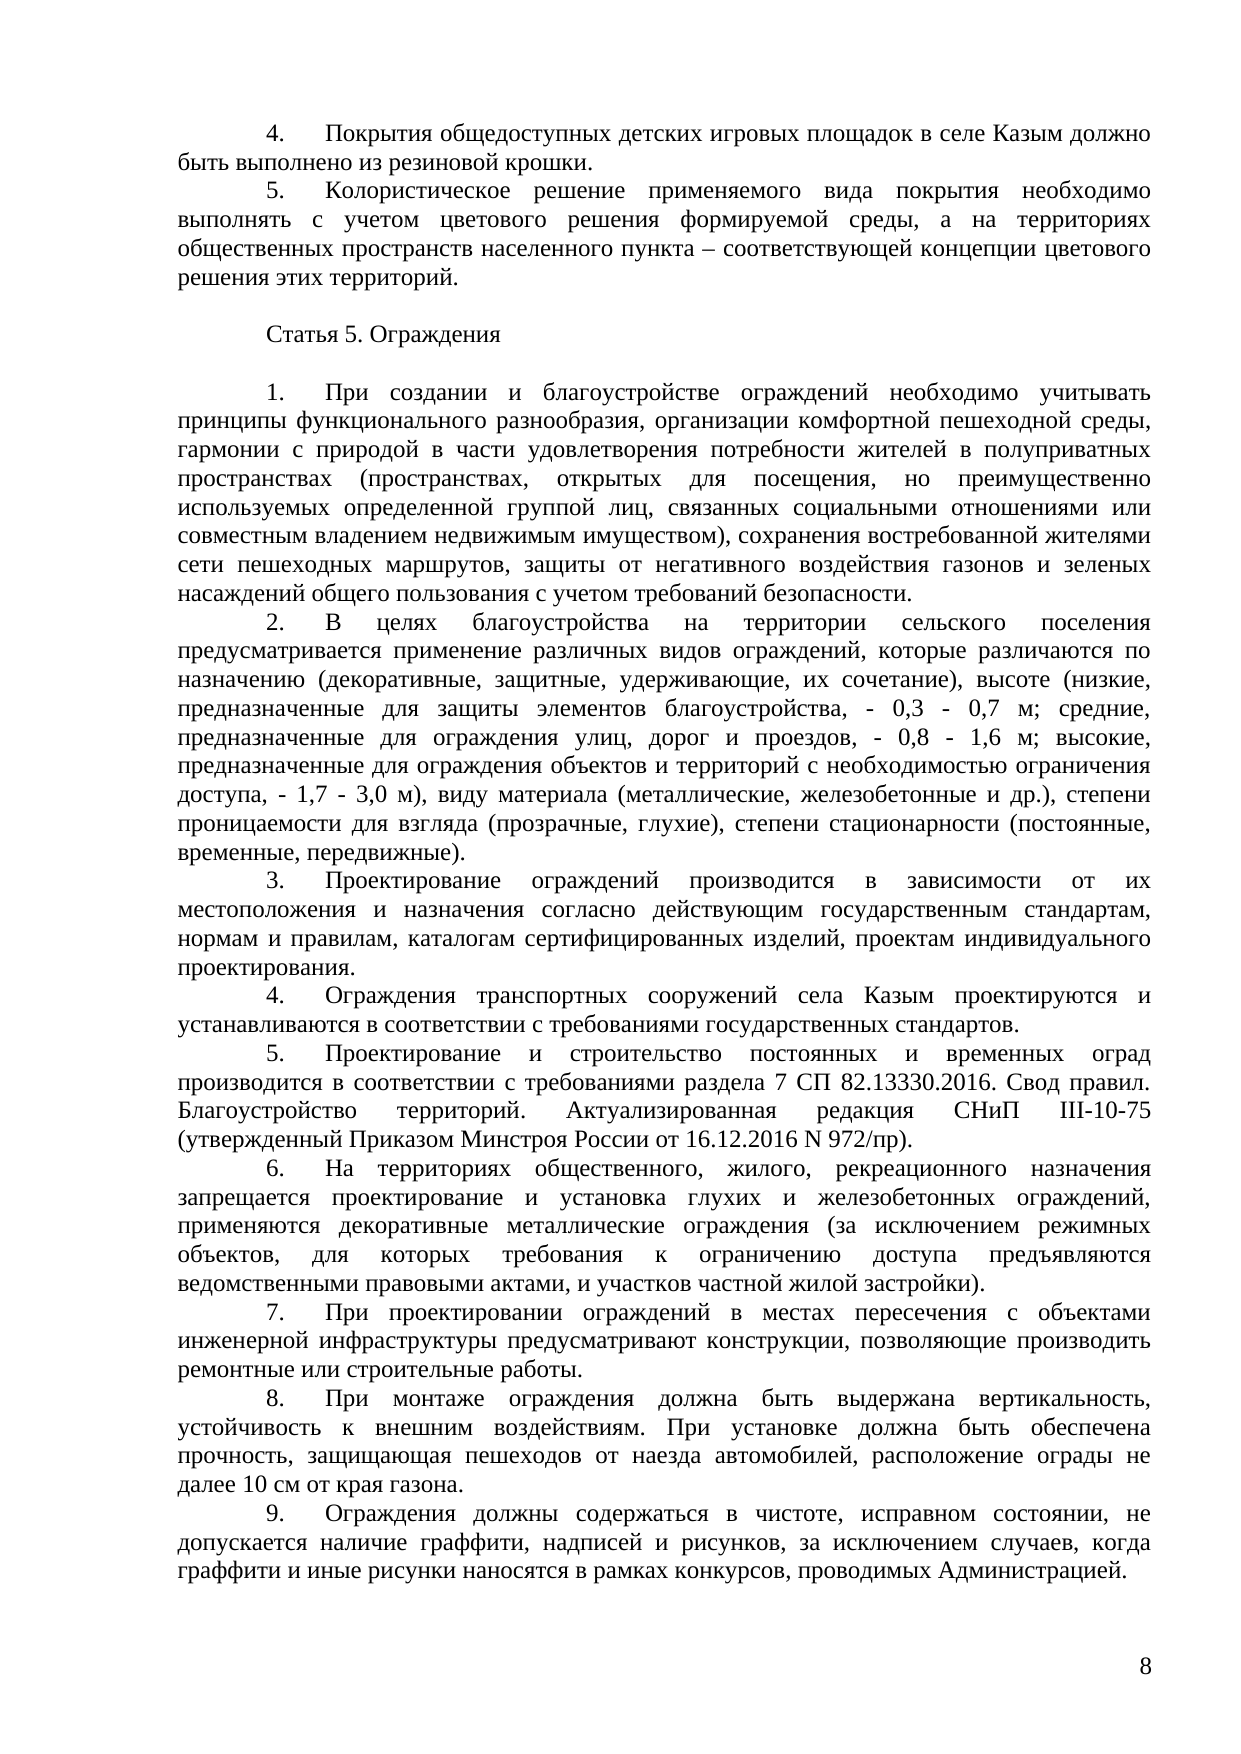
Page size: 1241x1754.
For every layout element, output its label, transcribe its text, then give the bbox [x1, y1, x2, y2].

list При проектировании ограждений в местах пересечения с объектами инженерной инфраструктуры предусматривают конструкции, позволяющие производить ремонтные или строительные работы. [177, 1297, 1152, 1383]
list Ограждения должны содержаться в чистоте, исправном состоянии, не допускается наличие граффити, надписей и рисунков, за исключением случаев, когда граффити и иные рисунки наносятся в рамках конкурсов, проводимых Администрацией. [177, 1498, 1152, 1584]
list Ограждения транспортных сооружений села Казым проектируются и устанавливаются в соответствии с требованиями государственных стандартов. [177, 981, 1152, 1038]
list При монтаже ограждения должна быть выдержана вертикальность, устойчивость к внешним воздействиям. При установке должна быть обеспечена прочность, защищающая пешеходов от наезда автомобилей, расположение ограды не далее 10 см от края газона. [177, 1383, 1152, 1498]
list На территориях общественного, жилого, рекреационного назначения запрещается проектирование и установка глухих и железобетонных ограждений, применяются декоративные металлические ограждения (за исключением режимных объектов, для которых требования к ограничению доступа предъявляются ведомственными правовыми актами, и участков частной жилой застройки). [177, 1153, 1152, 1297]
list Колористическое решение применяемого вида покрытия необходимо выполнять с учетом цветового решения формируемой среды, а на территориях общественных пространств населенного пункта – соответствующей концепции цветового решения этих территорий. [177, 176, 1152, 291]
list Покрытия общедоступных детских игровых площадок в селе Казым должно быть выполнено из резиновой крошки. [177, 118, 1152, 176]
list При создании и благоустройстве ограждений необходимо учитывать принципы функционального разнообразия, организации комфортной пешеходной среды, гармонии с природой в части удовлетворения потребности жителей в полуприватных пространствах (пространствах, открытых для посещения, но преимущественно используемых определенной группой лиц, связанных социальными отношениями или совместным владением недвижимым имуществом), сохранения востребованной жителями сети пешеходных маршрутов, защиты от негативного воздействия газонов и зеленых насаждений общего пользования с учетом требований безопасности. [177, 377, 1152, 607]
list Проектирование и строительство постоянных и временных оград производится в соответствии с требованиями раздела 7 СП 82.13330.2016. Свод правил. Благоустройство территорий. Актуализированная редакция СНиП III-10-75 (утвержденный Приказом Минстроя России от 16.12.2016 N 972/пр). [177, 1038, 1152, 1153]
list В целях благоустройства на территории сельского поселения предусматривается применение различных видов ограждений, которые различаются по назначению (декоративные, защитные, удерживающие, их сочетание), высоте (низкие, предназначенные для защиты элементов благоустройства, - 0,3 - 0,7 м; средние, предназначенные для ограждения улиц, дорог и проездов, - 0,8 - 1,6 м; высокие, предназначенные для ограждения объектов и территорий с необходимостью ограничения доступа, - 1,7 - 3,0 м), виду материала (металлические, железобетонные и др.), степени проницаемости для взгляда (прозрачные, глухие), степени стационарности (постоянные, временные, передвижные). [177, 607, 1152, 866]
list Проектирование ограждений производится в зависимости от их местоположения и назначения согласно действующим государственным стандартам, нормам и правилам, каталогам сертифицированных изделий, проектам индивидуального проектирования. [177, 866, 1152, 981]
list Статья 5. Ограждения [177, 319, 1152, 348]
